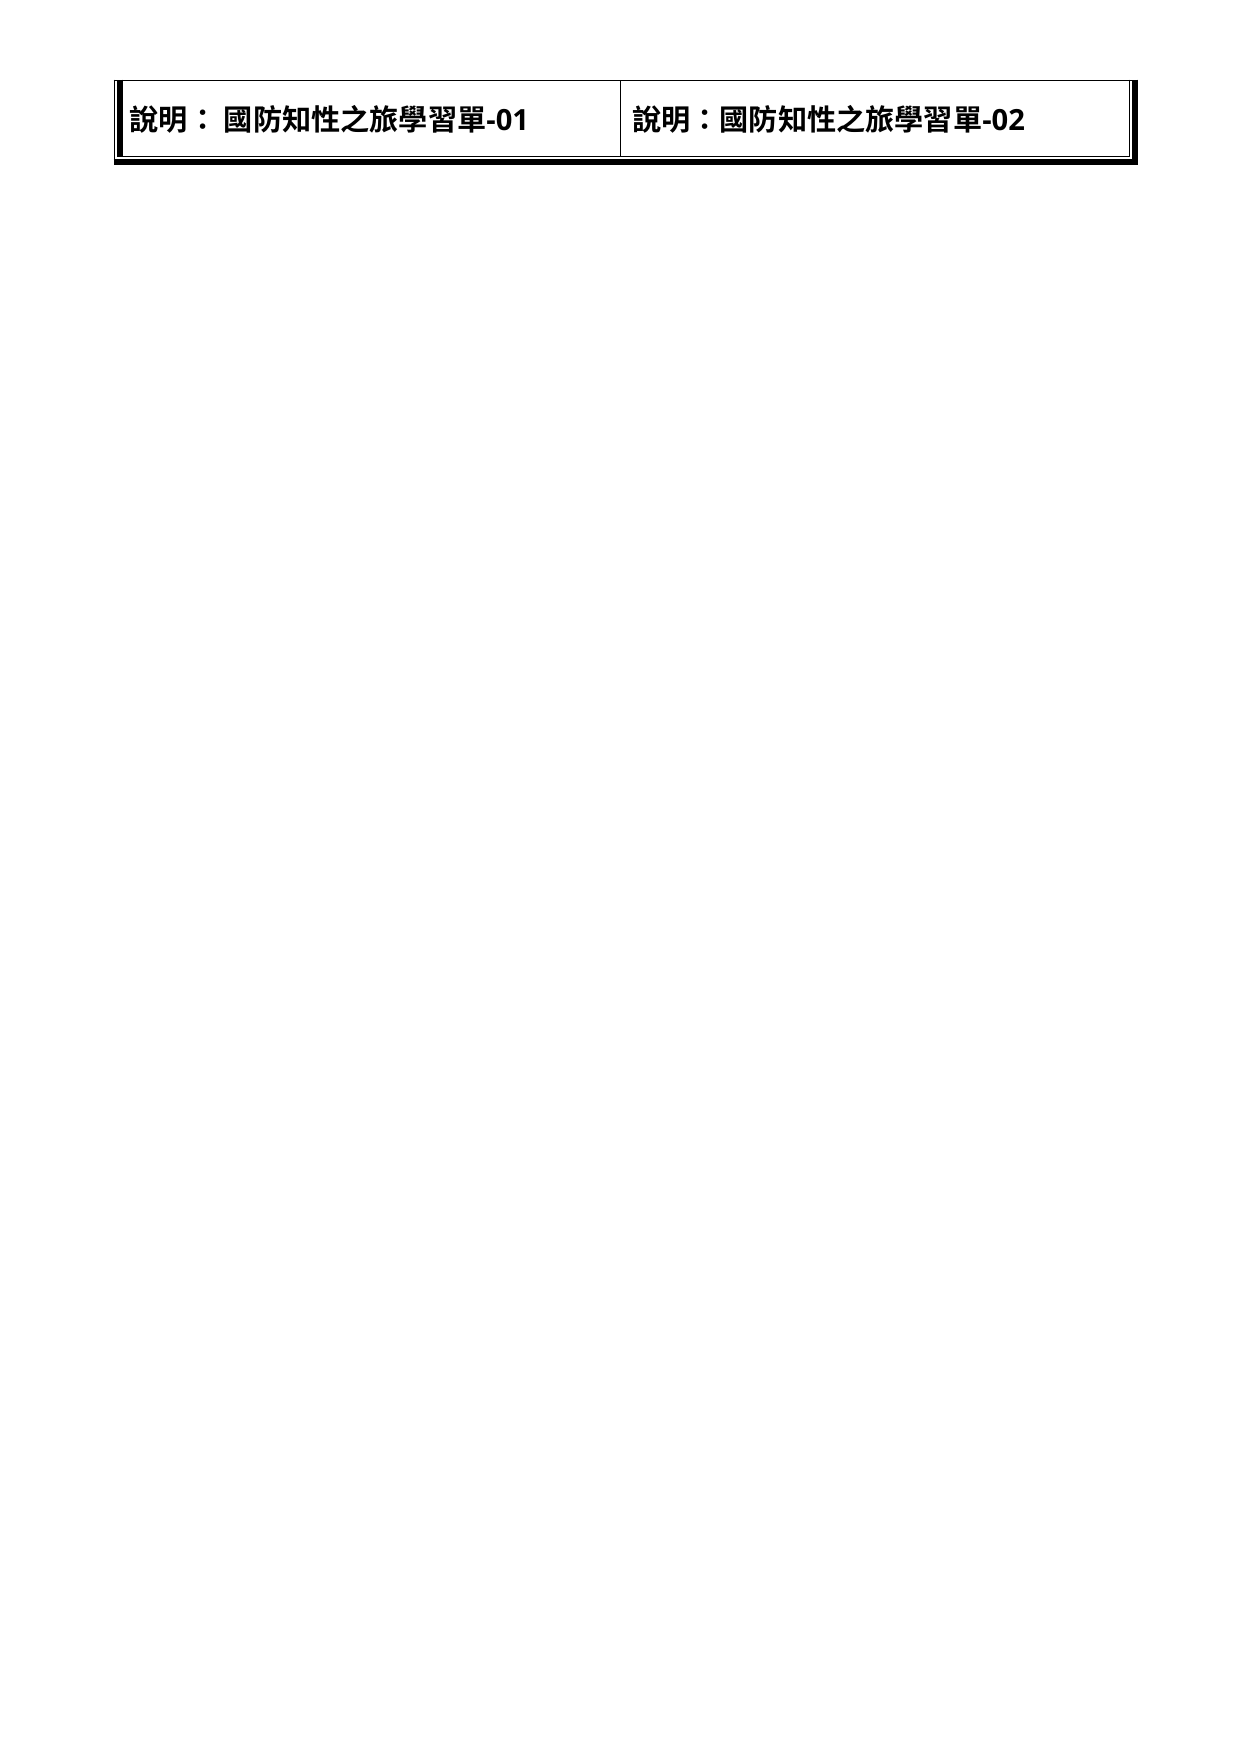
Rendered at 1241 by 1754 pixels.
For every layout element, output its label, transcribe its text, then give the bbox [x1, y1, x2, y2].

table_cell 說明： 國防知性之旅學習單-01 [123, 81, 620, 156]
table_cell 說明：國防知性之旅學習單-02 [621, 81, 1129, 156]
